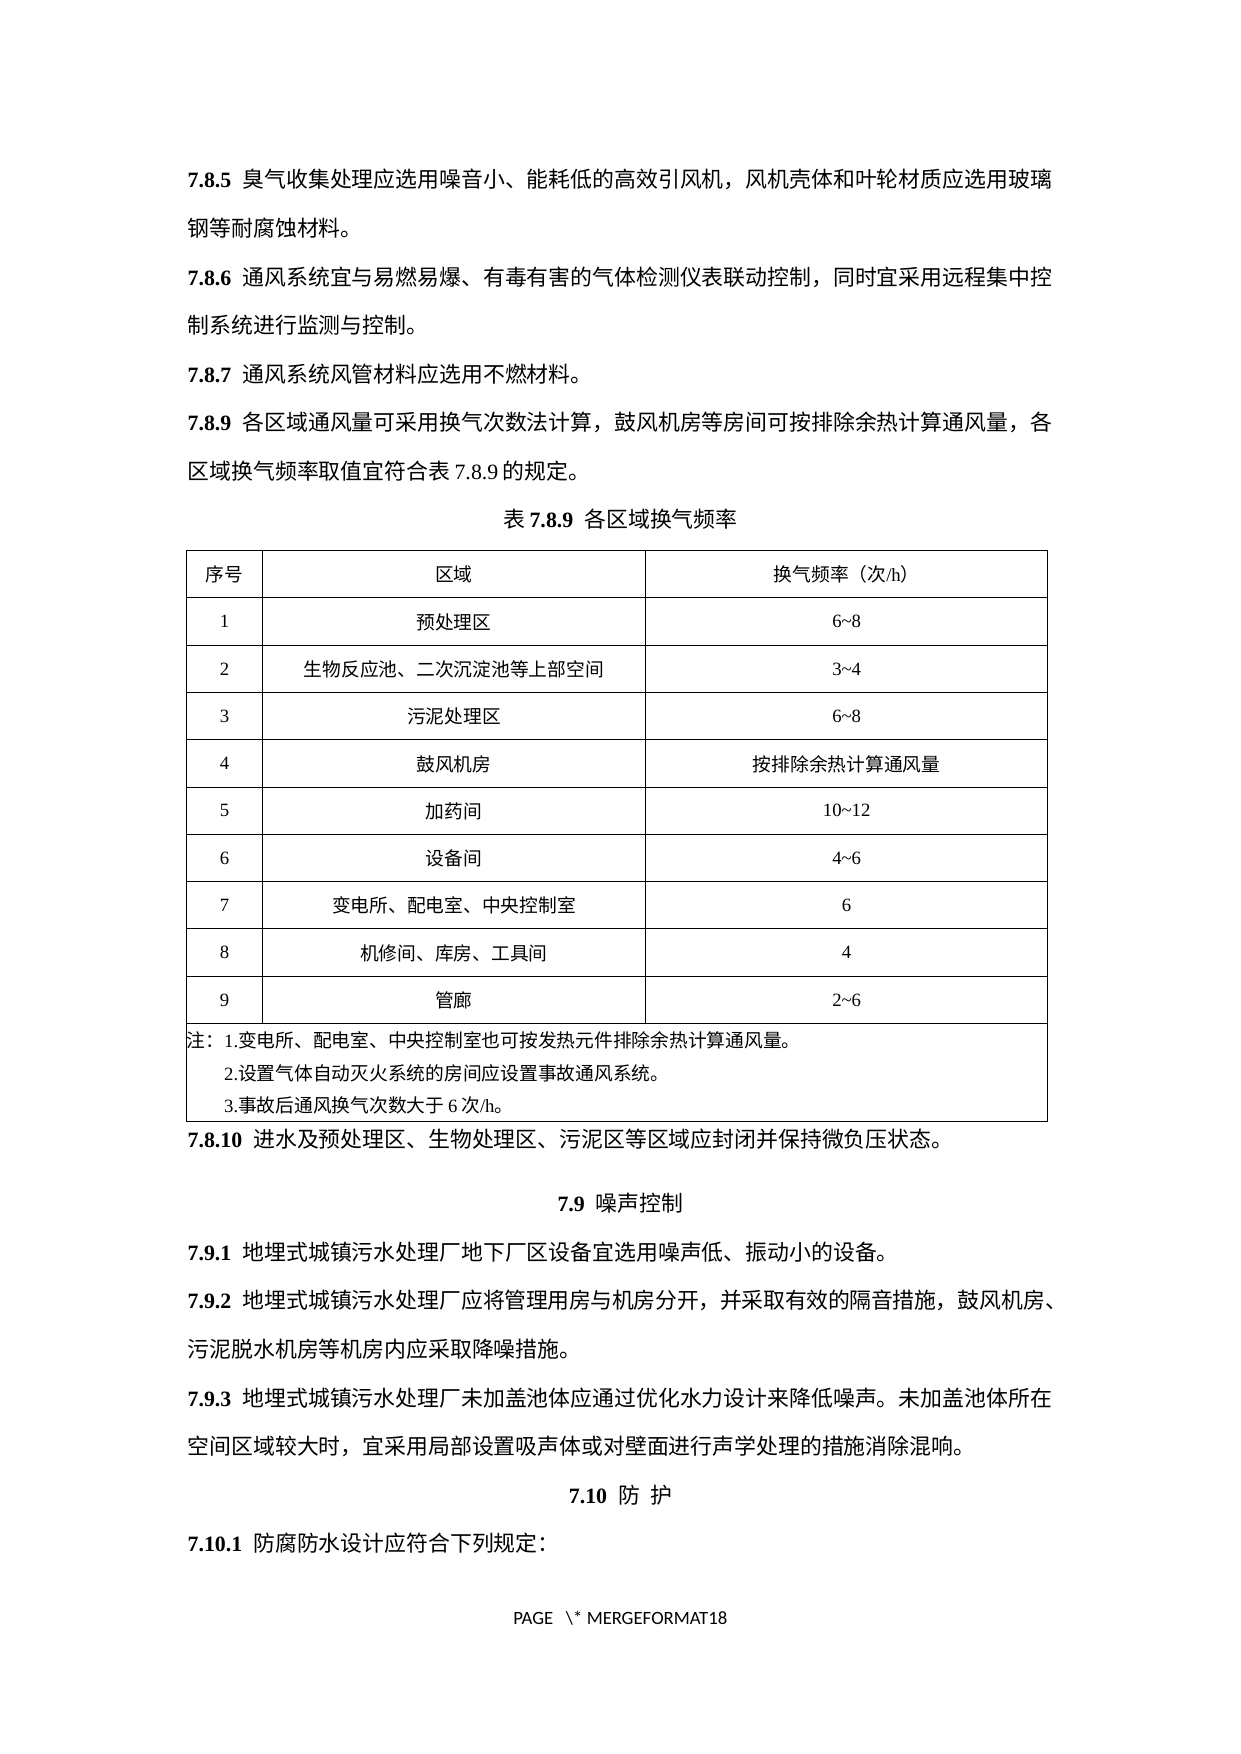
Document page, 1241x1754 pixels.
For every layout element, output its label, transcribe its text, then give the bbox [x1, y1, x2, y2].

table_header 序号 [187, 551, 262, 597]
table_cell 污泥处理区 [263, 693, 645, 739]
text 7.9.1 地埋式城镇污水处理厂地下厂区设备宜选用噪声低、振动小的设备。 [187, 1235, 1053, 1267]
table_cell 4 [187, 740, 262, 786]
text 表7.8.9 各区域换气频率 [187, 502, 1053, 534]
table_cell 10~12 [646, 788, 1047, 834]
table_cell 注：1.变电所、配电室、中央控制室也可按发热元件排除余热计算通风量。 2.设置气体自动灭火系统的房间应设置事故通风系统。 3.事故后通风换气次数大于6次/h。 [187, 1024, 1047, 1121]
table_cell 预处理区 [263, 598, 645, 644]
table_cell 2 [187, 646, 262, 692]
text 7.8.10 进水及预处理区、生物处理区、污泥区等区域应封闭并保持微负压状态。 [187, 1121, 1053, 1154]
text 7.9.2 地埋式城镇污水处理厂应将管理用房与机房分开，并采取有效的隔音措施，鼓风机房、污泥脱水机房等机房内应采取降噪措施。 [187, 1283, 1053, 1364]
table_cell 管廊 [263, 977, 645, 1023]
table_cell 3 [187, 693, 262, 739]
table_cell 6 [187, 835, 262, 881]
text 7.9 噪声控制 [187, 1186, 1053, 1218]
text 7.8.7 通风系统风管材料应选用不燃材料。 [187, 356, 1053, 389]
text 7.9.3 地埋式城镇污水处理厂未加盖池体应通过优化水力设计来降低噪声。未加盖池体所在空间区域较大时，宜采用局部设置吸声体或对壁面进行声学处理的措施消除混响。 [187, 1380, 1053, 1461]
table_cell 6~8 [646, 693, 1047, 739]
table_cell 变电所、配电室、中央控制室 [263, 882, 645, 928]
text 7.8.6 通风系统宜与易燃易爆、有毒有害的气体检测仪表联动控制，同时宜采用远程集中控制系统进行监测与控制。 [187, 259, 1053, 340]
table_cell 按排除余热计算通风量 [646, 740, 1047, 786]
table_cell 8 [187, 929, 262, 976]
table_cell 5 [187, 788, 262, 834]
text 7.10 防 护 [187, 1477, 1053, 1510]
table_header 换气频率（次/h） [646, 551, 1047, 597]
table_cell 鼓风机房 [263, 740, 645, 786]
table_header 区域 [263, 551, 645, 597]
table_cell 4~6 [646, 835, 1047, 881]
text 7.10.1 防腐防水设计应符合下列规定： [187, 1526, 1053, 1558]
table_cell 2~6 [646, 977, 1047, 1023]
table_cell 4 [646, 929, 1047, 976]
text 7.8.5 臭气收集处理应选用噪音小、能耗低的高效引风机，风机壳体和叶轮材质应选用玻璃钢等耐腐蚀材料。 [187, 162, 1053, 243]
text 7.8.9 各区域通风量可采用换气次数法计算，鼓风机房等房间可按排除余热计算通风量，各区域换气频率取值宜符合表7.8.9的规定。 [187, 404, 1053, 486]
table_cell 1 [187, 598, 262, 644]
table_cell 6~8 [646, 598, 1047, 644]
table_cell 机修间、库房、工具间 [263, 929, 645, 976]
table_cell 6 [646, 882, 1047, 928]
table_cell 3~4 [646, 646, 1047, 692]
table_cell 生物反应池、二次沉淀池等上部空间 [263, 646, 645, 692]
table_cell 7 [187, 882, 262, 928]
table_cell 设备间 [263, 835, 645, 881]
table_cell 9 [187, 977, 262, 1023]
table_cell 加药间 [263, 788, 645, 834]
